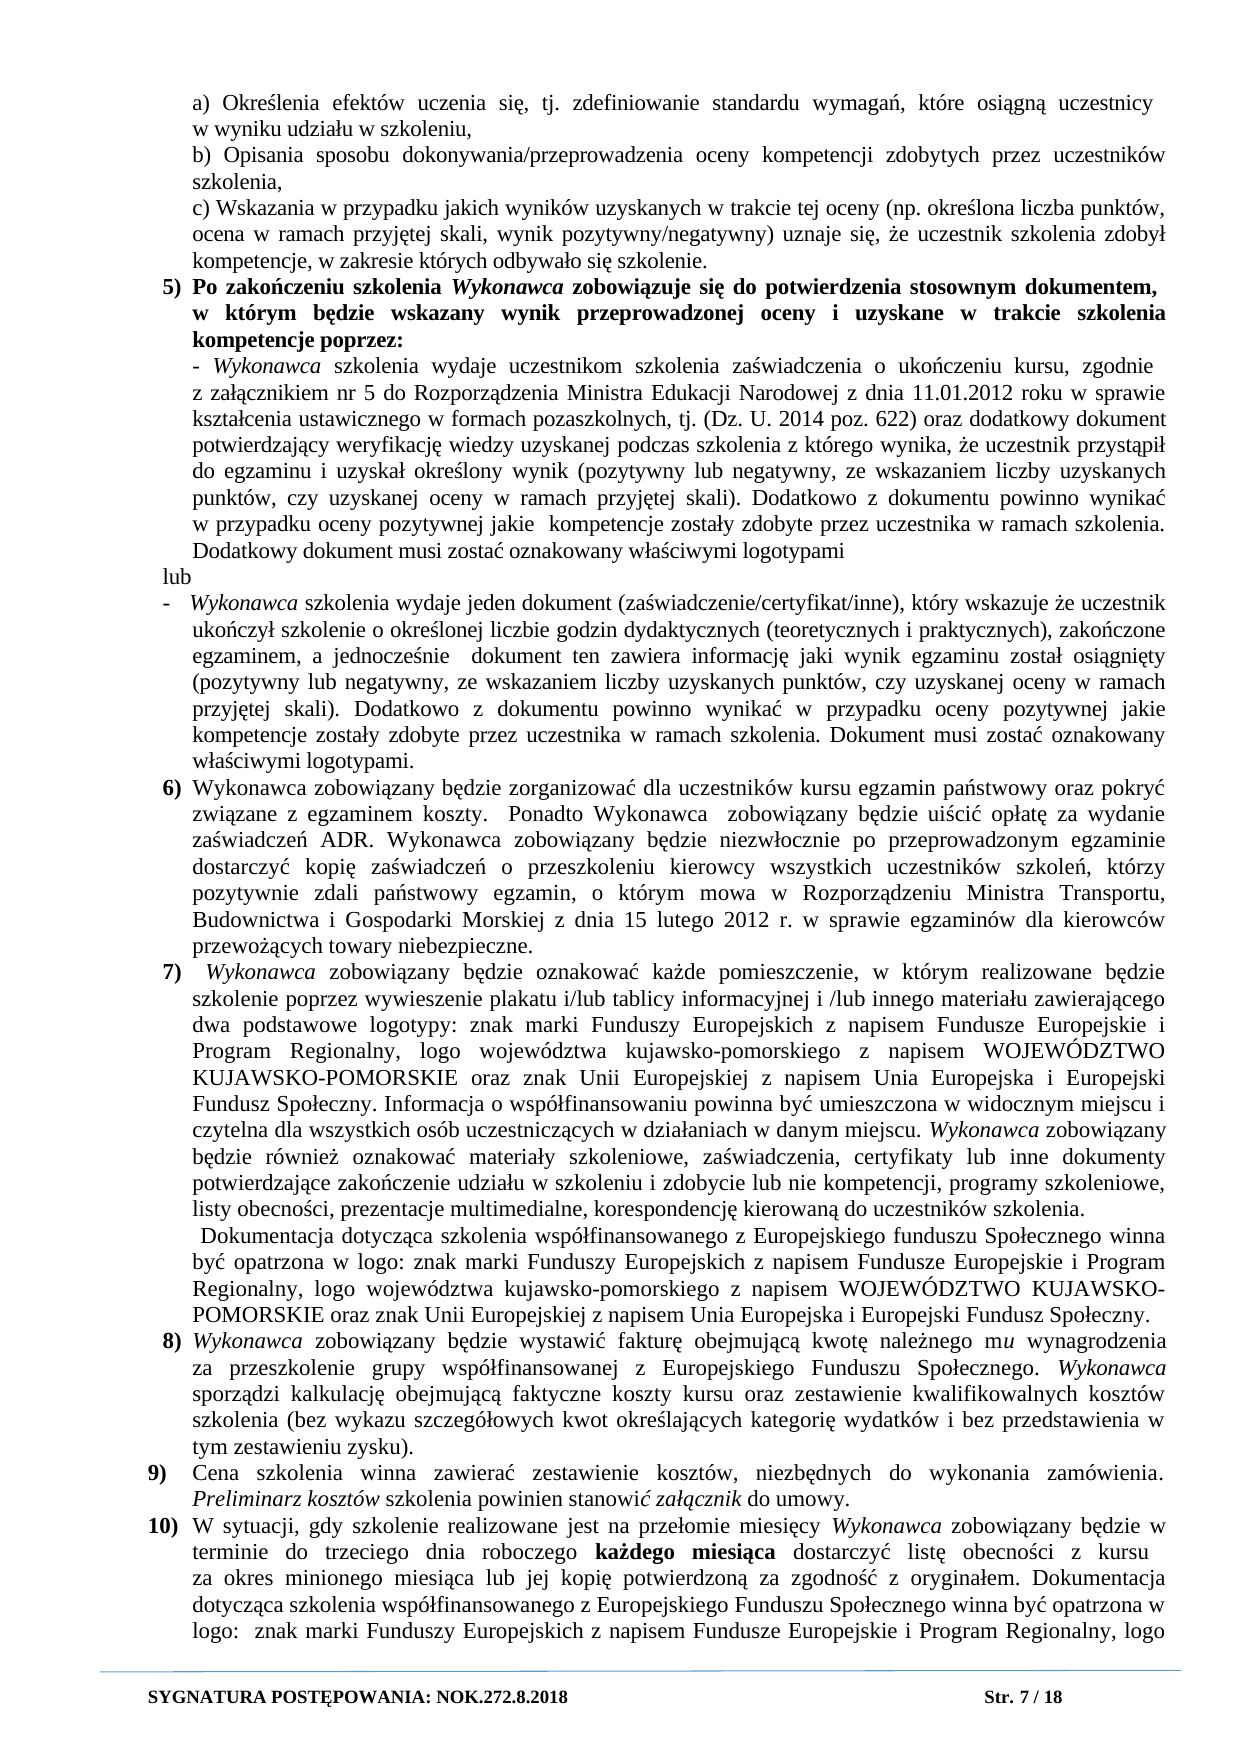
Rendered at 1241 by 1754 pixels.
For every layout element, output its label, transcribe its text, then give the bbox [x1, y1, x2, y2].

text - Wykonawca szkolenia wydaje uczestnikom szkolenia zaświadczenia o ukończeniu kursu, zgodnie z załącznikiem nr 5 do Rozporządzenia Ministra Edukacji Narodowej z dnia 11.01.2012 roku w sprawie kształcenia ustawicznego w formach pozaszkolnych, tj. (Dz. U. 2014 poz. 622) oraz dodatkowy dokument potwierdzający weryfikację wiedzy uzyskanej podczas szkolenia z którego wynika, że uczestnik przystąpił do egzaminu i uzyskał określony wynik (pozytywny lub negatywny, ze wskazaniem liczby uzyskanych punktów, czy uzyskanej oceny w ramach przyjętej skali). Dodatkowo z dokumentu powinno wynikać w przypadku oceny pozytywnej jakie kompetencje zostały zdobyte przez uczestnika w ramach szkolenia. Dodatkowy dokument musi zostać oznakowany właściwymi logotypami [192, 352, 1167, 563]
list Wykonawca zobowiązany będzie zorganizować dla uczestników kursu egzamin państwowy oraz pokryć związane z egzaminem koszty. Ponadto Wykonawca zobowiązany będzie uiścić opłatę za wydanie zaświadczeń ADR. Wykonawca zobowiązany będzie niezwłocznie po przeprowadzonym egzaminie dostarczyć kopię zaświadczeń o przeszkoleniu kierowcy wszystkich uczestników szkoleń, którzy pozytywnie zdali państwowy egzamin, o którym mowa w Rozporządzeniu Ministra Transportu, Budownictwa i Gospodarki Morskiej z dnia 15 lutego 2012 r. w sprawie egzaminów dla kierowców przewożących towary niebezpieczne. [162, 774, 1167, 958]
text Dokumentacja dotycząca szkolenia współfinansowanego z Europejskiego funduszu Społecznego winna być opatrzona w logo: znak marki Funduszy Europejskich z napisem Fundusze Europejskie i Program Regionalny, logo województwa kujawsko-pomorskiego z napisem WOJEWÓDZTWO KUJAWSKO-POMORSKIE oraz znak Unii Europejskiej z napisem Unia Europejska i Europejski Fundusz Społeczny. [162, 1222, 1167, 1327]
text b) Opisania sposobu dokonywania/przeprowadzenia oceny kompetencji zdobytych przez uczestników szkolenia, [192, 141, 1167, 194]
text - Wykonawca szkolenia wydaje jeden dokument (zaświadczenie/certyfikat/inne), który wskazuje że uczestnik ukończył szkolenie o określonej liczbie godzin dydaktycznych (teoretycznych i praktycznych), zakończone egzaminem, a jednocześnie dokument ten zawiera informację jaki wynik egzaminu został osiągnięty (pozytywny lub negatywny, ze wskazaniem liczby uzyskanych punktów, czy uzyskanej oceny w ramach przyjętej skali). Dodatkowo z dokumentu powinno wynikać w przypadku oceny pozytywnej jakie kompetencje zostały zdobyte przez uczestnika w ramach szkolenia. Dokument musi zostać oznakowany właściwymi logotypami. [162, 589, 1167, 774]
text c) Wskazania w przypadku jakich wyników uzyskanych w trakcie tej oceny (np. określona liczba punktów, ocena w ramach przyjętej skali, wynik pozytywny/negatywny) uznaje się, że uczestnik szkolenia zdobył kompetencje, w zakresie których odbywało się szkolenie. [192, 194, 1167, 273]
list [148, 1512, 1167, 1643]
list Cena szkolenia winna zawierać zestawienie kosztów, niezbędnych do wykonania zamówienia. Preliminarz kosztów szkolenia powinien stanowić załącznik do umowy. [148, 1459, 1167, 1512]
list Wykonawca zobowiązany będzie oznakować każde pomieszczenie, w którym realizowane będzie szkolenie poprzez wywieszenie plakatu i/lub tablicy informacyjnej i /lub innego materiału zawierającego dwa podstawowe logotypy: znak marki Funduszy Europejskich z napisem Fundusze Europejskie i Program Regionalny, logo województwa kujawsko-pomorskiego z napisem WOJEWÓDZTWO KUJAWSKO-POMORSKIE oraz znak Unii Europejskiej z napisem Unia Europejska i Europejski Fundusz Społeczny. Informacja o współfinansowaniu powinna być umieszczona w widocznym miejscu i czytelna dla wszystkich osób uczestniczących w działaniach w danym miejscu. Wykonawca zobowiązany będzie również oznakować materiały szkoleniowe, zaświadczenia, certyfikaty lub inne dokumenty potwierdzające zakończenie udziału w szkoleniu i zdobycie lub nie kompetencji, programy szkoleniowe, listy obecności, prezentacje multimedialne, korespondencję kierowaną do uczestników szkolenia. [162, 958, 1167, 1222]
text lub [162, 563, 1167, 589]
list Po zakończeniu szkolenia Wykonawca zobowiązuje się do potwierdzenia stosownym dokumentem, w którym będzie wskazany wynik przeprowadzonej oceny i uzyskane w trakcie szkolenia kompetencje poprzez: [162, 273, 1167, 352]
list Wykonawca zobowiązany będzie wystawić fakturę obejmującą kwotę należnego mu wynagrodzenia za przeszkolenie grupy współfinansowanej z Europejskiego Funduszu Społecznego. Wykonawca sporządzi kalkulację obejmującą faktyczne koszty kursu oraz zestawienie kwalifikowalnych kosztów szkolenia (bez wykazu szczegółowych kwot określających kategorię wydatków i bez przedstawienia w tym zestawieniu zysku). [162, 1327, 1167, 1459]
text a) Określenia efektów uczenia się, tj. zdefiniowanie standardu wymagań, które osiągną uczestnicy w wyniku udziału w szkoleniu, [192, 89, 1167, 141]
